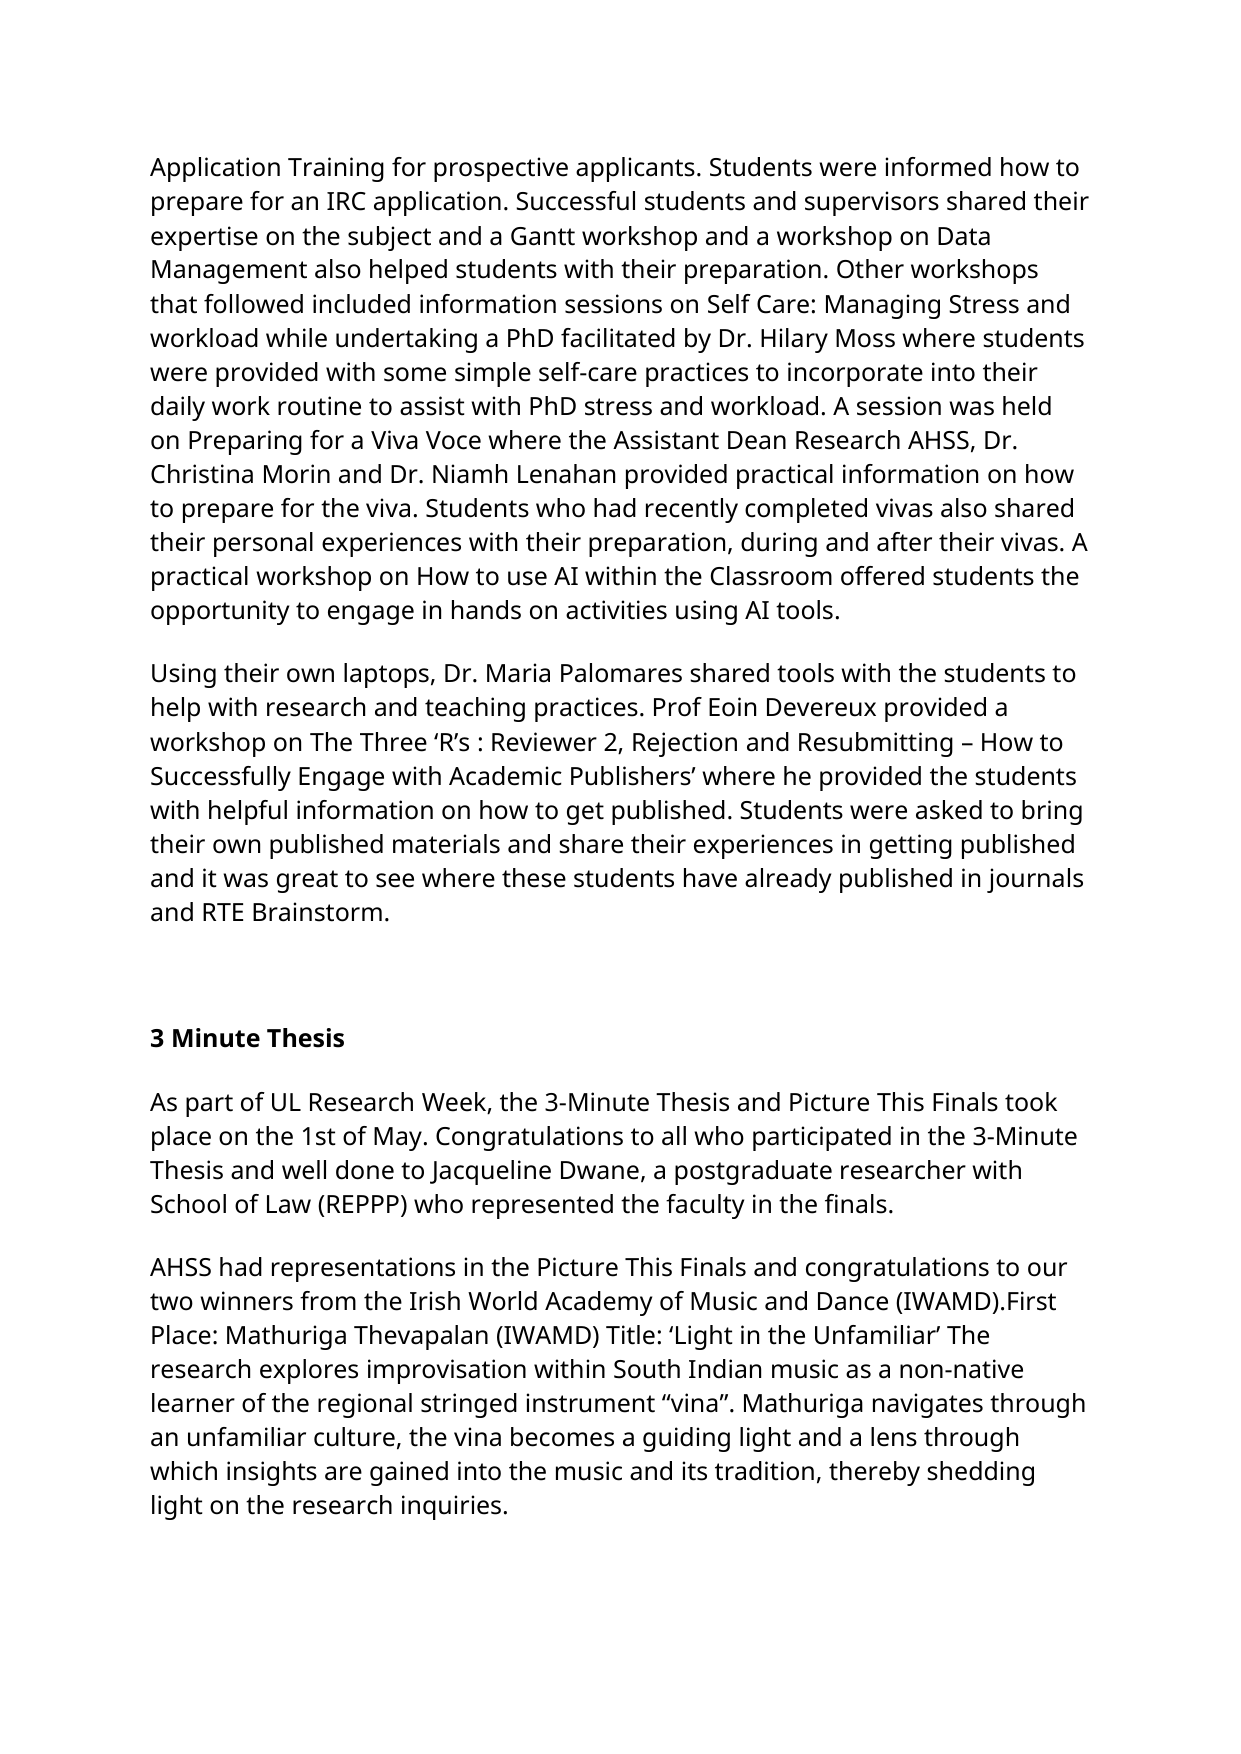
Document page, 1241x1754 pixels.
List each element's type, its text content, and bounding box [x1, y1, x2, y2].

text The AHSS Graduate Research Centre held workshops and seminars for postgraduate researchers in 2023/24. The series began in September 2023 with a workshop on Irish Research Council (IRC) Postgraduate Scholarship Application Training for prospective applicants. Students were informed how to prepare for an IRC application. Successful students and supervisors shared their expertise on the subject and a Gantt workshop and a workshop on Data Management also helped students with their preparation. Other workshops that followed included information sessions on Self Care: Managing Stress and workload while undertaking a PhD facilitated by Dr. Hilary Moss where students were provided with some simple self-care practices to incorporate into their daily work routine to assist with PhD stress and workload. A session was held on Preparing for a Viva Voce where the Assistant Dean Research AHSS, Dr. Christina Morin and Dr. Niamh Lenahan provided practical information on how to prepare for the viva. Students who had recently completed vivas also shared their personal experiences with their preparation, during and after their vivas. A practical workshop on How to use AI within the Classroom offered students the opportunity to engage in hands on activities using AI tools. [150, 150, 1090, 729]
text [150, 1352, 1090, 1556]
text As part of UL Research Week, the 3-Minute Thesis and Picture This Finals took place on the 1st of May. Congratulations to all who participated in the 3-Minute Thesis and well done to Jacqueline Dwane, a postgraduate researcher with School of Law (REPPP) who represented the faculty in the finals. [150, 1186, 1090, 1323]
text Using their own laptops, Dr. Maria Palomares shared tools with the students to help with research and teaching practices. Prof Eoin Devereux provided a workshop on The Three ‘R’s : Reviewer 2, Rejection and Resubmitting – How to Successfully Engage with Academic Publishers’ where he provided the students with helpful information on how to get published. Students were asked to bring their own published materials and share their experiences in getting published and it was great to see where these students have already published in journals and RTE Brainstorm. [150, 758, 1090, 1031]
text 3 Minute Thesis [150, 1123, 1090, 1157]
